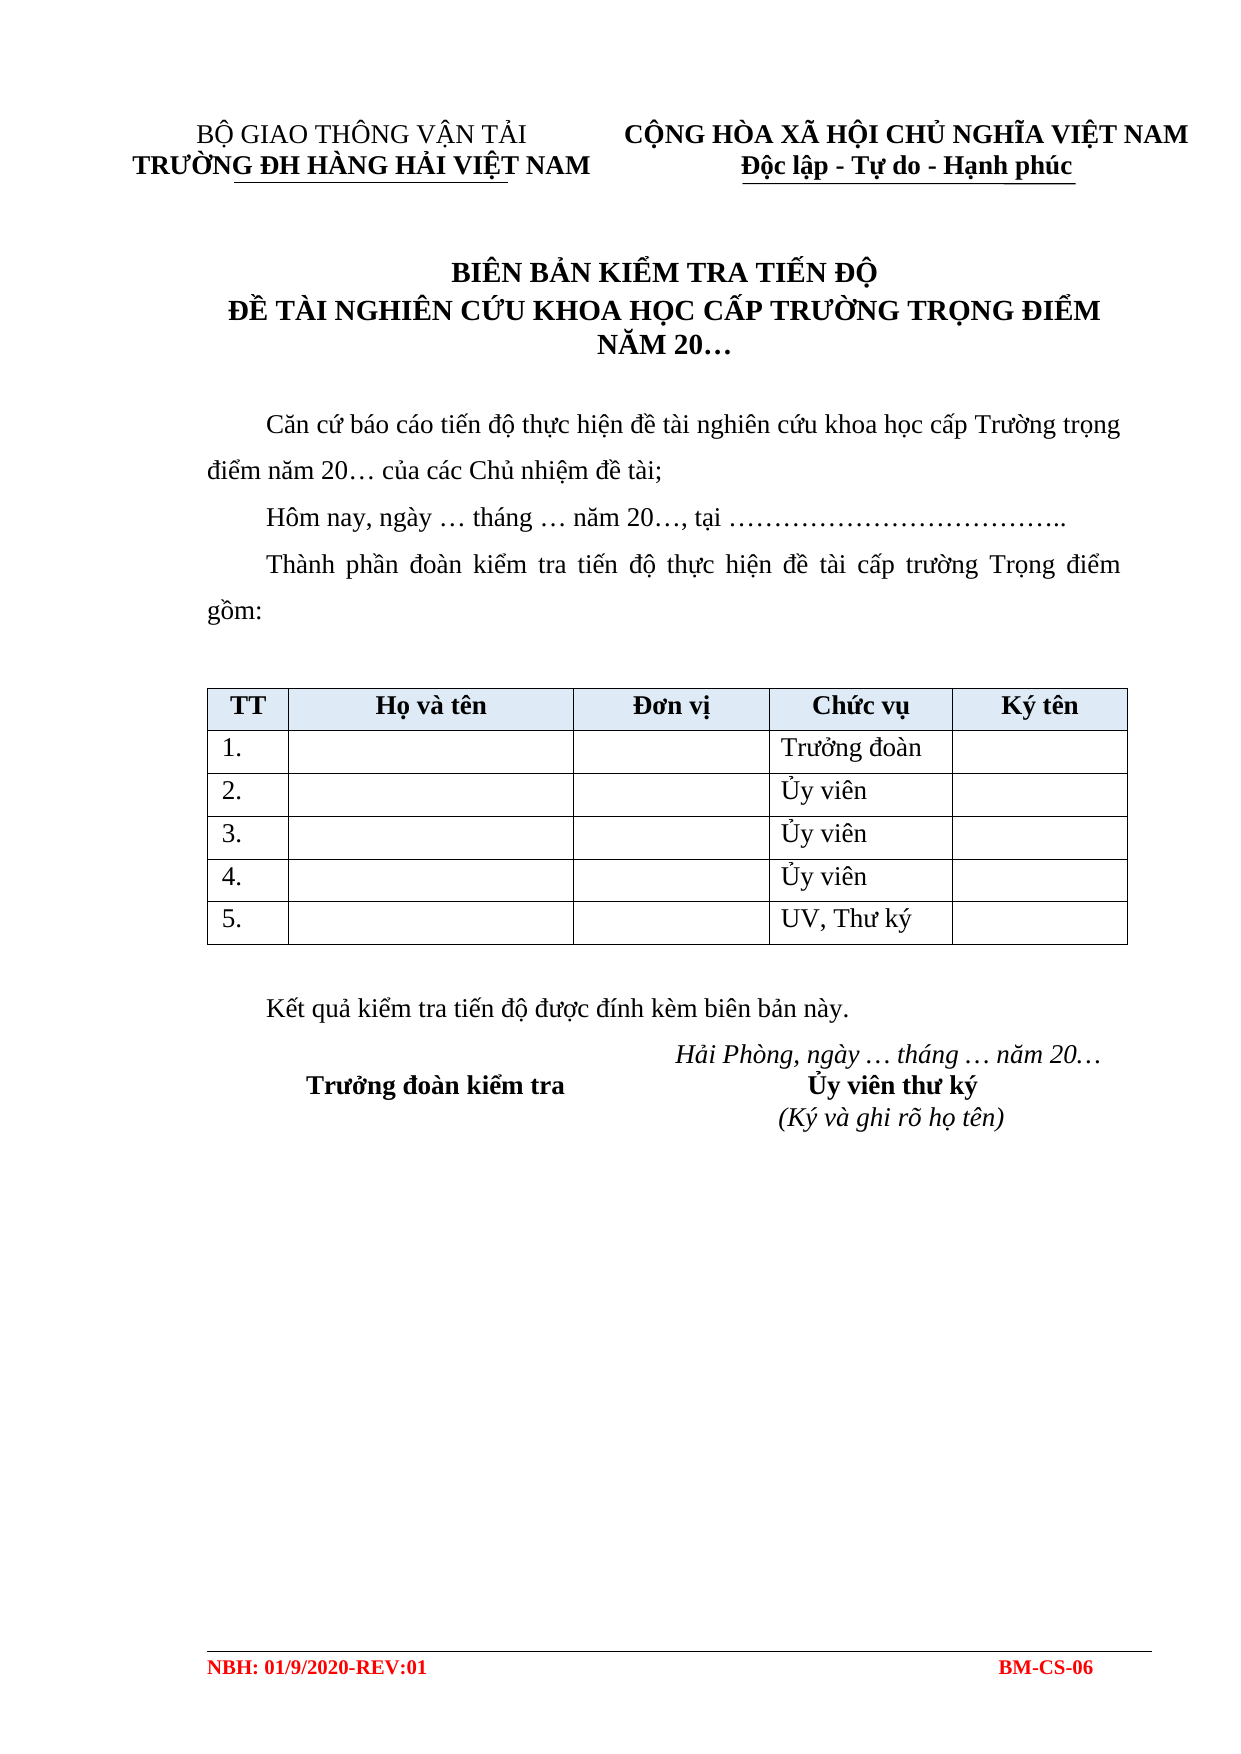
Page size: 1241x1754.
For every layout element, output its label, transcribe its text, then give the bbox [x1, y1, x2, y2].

table_cell [208, 817, 288, 858]
table_cell [953, 902, 1127, 944]
table_cell Trưởng đoàn [770, 731, 952, 773]
table_cell [953, 731, 1127, 773]
table_cell [289, 817, 573, 858]
text Hôm nay, ngày … tháng … năm 20…, tại ……………………………….. [207, 501, 1122, 532]
text BIÊN BẢN KIỂM TRA TIẾN ĐỘ [207, 256, 1122, 289]
table_cell [289, 902, 573, 944]
table_cell [953, 817, 1127, 858]
table_cell [574, 774, 769, 816]
table_cell [574, 902, 769, 944]
table_cell Ủy viên [770, 817, 952, 858]
table_cell [953, 860, 1127, 901]
table_cell [574, 731, 769, 773]
table_cell [289, 860, 573, 901]
table_cell [289, 731, 573, 773]
table_cell [208, 774, 288, 816]
table_cell [574, 817, 769, 858]
table_header Họ và tên [289, 689, 573, 730]
table_cell Ủy viên [770, 774, 952, 816]
text Căn cứ báo cáo tiến độ thực hiện đề tài nghiên cứu khoa học cấp Trường trọng điểm năm 20… của các Chủ nhiệm đề tài; [207, 408, 1122, 486]
table_cell UV, Thư ký [770, 902, 952, 944]
text Thành phần đoàn kiểm tra tiến độ thực hiện đề tài cấp trường Trọng điểm gồm: [207, 548, 1122, 626]
text Kết quả kiểm tra tiến độ được đính kèm biên bản này. [207, 992, 1122, 1023]
table_cell [289, 774, 573, 816]
table_header Trưởng đoàn kiểm tra [207, 1038, 664, 1132]
table_header Ký tên [953, 689, 1127, 730]
table_cell Ủy viên [770, 860, 952, 901]
table_header BỘ GIAO THÔNG VẬN TẢI TRƯỜNG ĐH HÀNG HẢI VIỆT NAM [118, 118, 605, 251]
table_header Đơn vị [574, 689, 769, 730]
table_cell [208, 731, 288, 773]
table_cell [208, 860, 288, 901]
table_cell [208, 902, 288, 944]
table_header TT [208, 689, 288, 730]
table_header CỘNG HÒA XÃ HỘI CHỦ NGHĨA VIỆT NAM Độc lập - Tự do - Hạnh phúc [605, 118, 1207, 251]
table_header Hải Phòng, ngày … tháng … năm 20… Ủy viên thư ký (Ký và ghi rõ họ tên) [664, 1038, 1121, 1132]
table_header Chức vụ [770, 689, 952, 730]
table_cell [574, 860, 769, 901]
text ĐỀ TÀI NGHIÊN CỨU KHOA HỌC CẤP TRƯỜNG TRỌNG ĐIỂM NĂM 20… [207, 293, 1122, 360]
table_cell [953, 774, 1127, 816]
